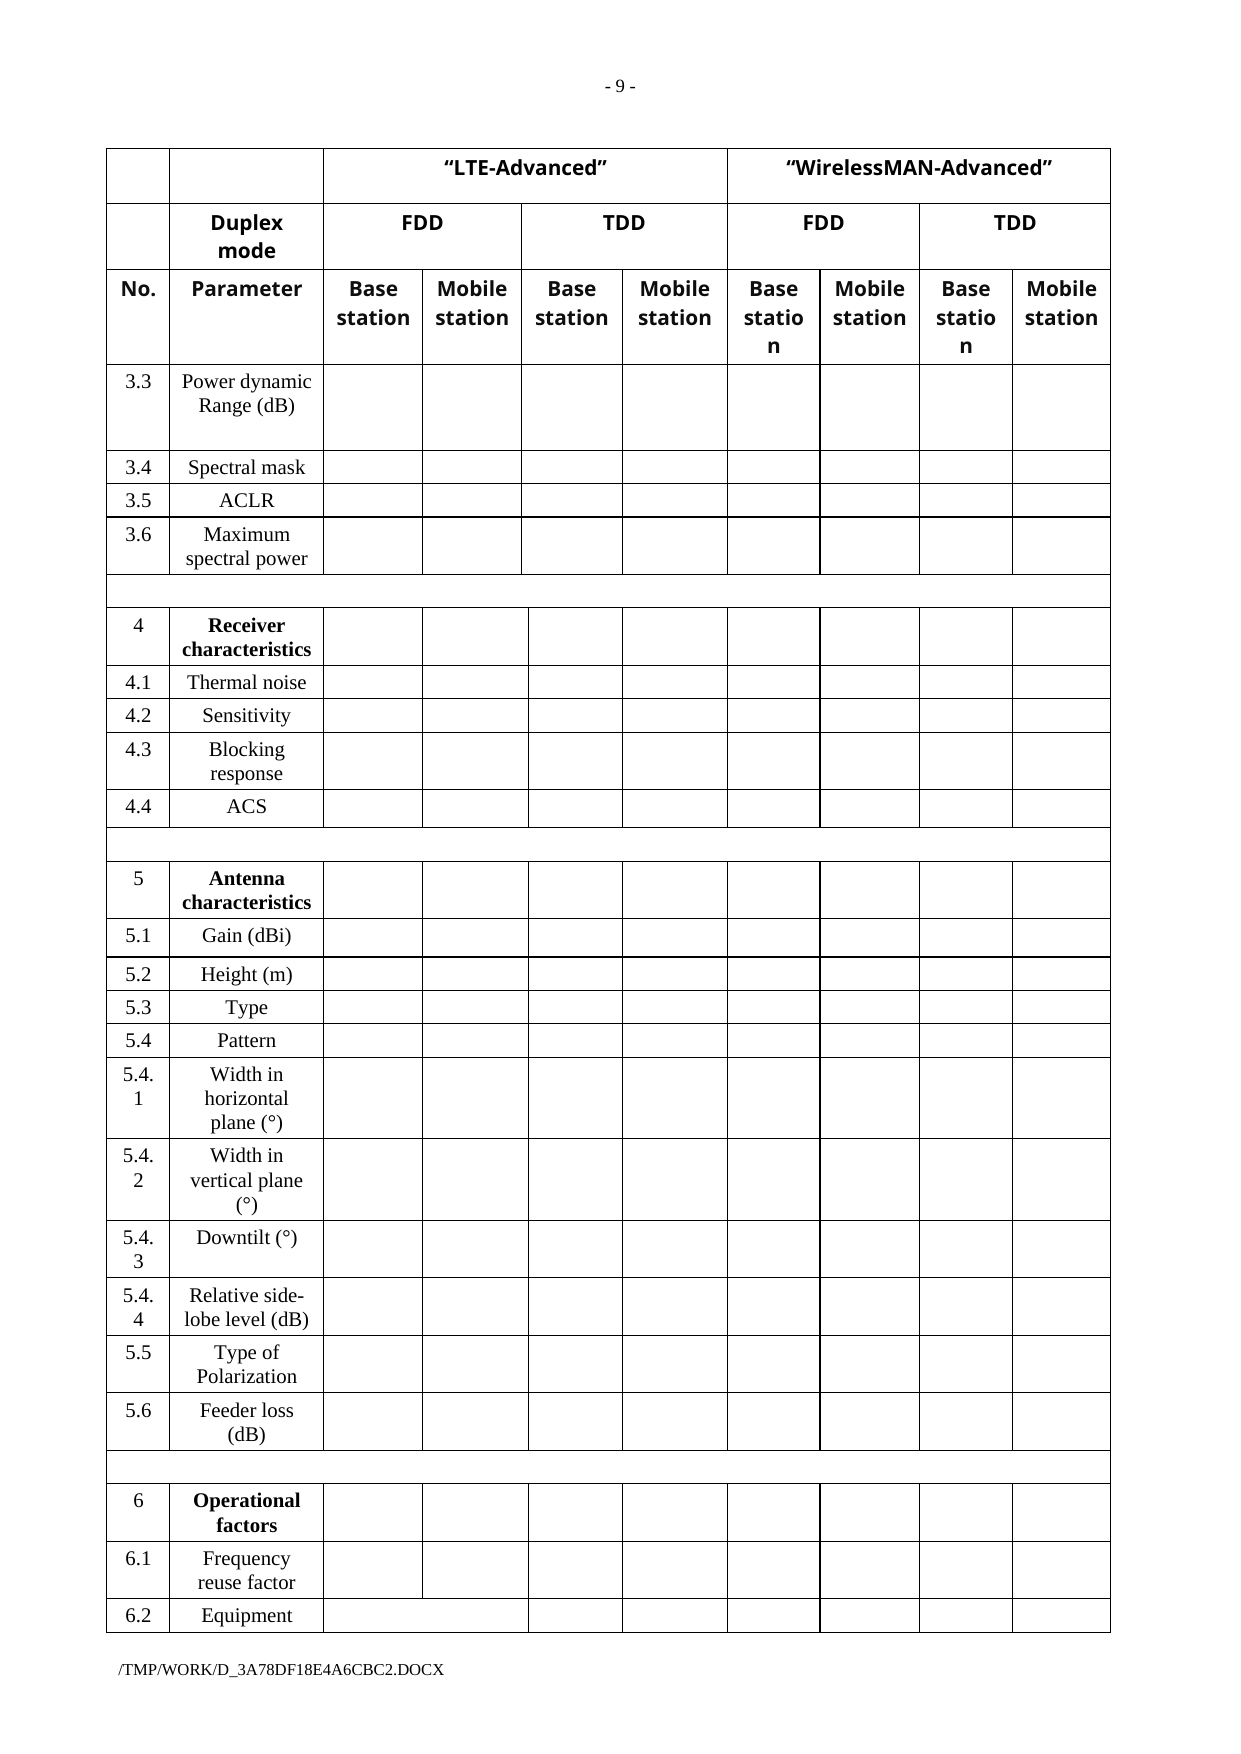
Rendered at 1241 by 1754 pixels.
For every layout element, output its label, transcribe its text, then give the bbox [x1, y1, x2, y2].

table_cell [920, 919, 1012, 956]
table_cell [821, 1599, 919, 1632]
table_cell [324, 790, 422, 827]
table_cell [623, 1336, 727, 1392]
table_cell [728, 1058, 819, 1138]
table_cell ACS [170, 790, 323, 827]
table_cell [623, 518, 727, 574]
table_cell 3.6 [107, 518, 169, 574]
table_cell [920, 608, 1012, 665]
table_cell Base station [522, 270, 622, 364]
table_cell [728, 862, 819, 918]
table_cell Frequency reuse factor [170, 1542, 323, 1598]
table_cell [920, 991, 1012, 1023]
table_cell [623, 365, 727, 449]
table_cell [728, 1393, 819, 1450]
table_cell [821, 1393, 919, 1450]
table_cell [529, 1599, 622, 1632]
table_cell Gain (dBi) [170, 919, 323, 956]
table_cell [529, 1336, 622, 1392]
table_cell TDD [522, 204, 727, 269]
table_cell Width in vertical plane (°) [170, 1139, 323, 1220]
table_cell [1013, 1139, 1110, 1220]
table_cell [529, 1278, 622, 1335]
table_cell [920, 733, 1012, 789]
table_cell Type [170, 991, 323, 1023]
table_cell [728, 958, 819, 990]
table_cell [728, 991, 819, 1023]
table_cell [423, 1484, 528, 1541]
table_cell [529, 790, 622, 827]
table_cell [728, 1278, 819, 1335]
table_cell 5.4 [107, 1024, 169, 1057]
table_cell [623, 1542, 727, 1598]
table_cell 5.4.4 [107, 1278, 169, 1335]
table_cell Downtilt (°) [170, 1221, 323, 1277]
table_cell Receiver characteristics [170, 608, 323, 665]
table_cell [423, 1139, 528, 1220]
table_cell [423, 451, 521, 483]
table_cell [821, 608, 919, 665]
table_cell [529, 1393, 622, 1450]
table_cell [920, 666, 1012, 698]
table_cell [821, 451, 919, 483]
table_cell [623, 1599, 727, 1632]
table_header [170, 149, 323, 203]
table_cell Sensitivity [170, 699, 323, 732]
table_cell 6 [107, 1484, 169, 1541]
table_cell [920, 1278, 1012, 1335]
table_cell [522, 365, 622, 449]
table_cell [920, 518, 1012, 574]
table_cell [728, 1024, 819, 1057]
table_cell [920, 1024, 1012, 1057]
table_cell 5.5 [107, 1336, 169, 1392]
table_cell [423, 484, 521, 516]
table_cell [529, 1484, 622, 1541]
table_cell [423, 1024, 528, 1057]
table_cell [1013, 1542, 1110, 1598]
table_cell [529, 1024, 622, 1057]
table_cell [623, 1221, 727, 1277]
table_cell [324, 699, 422, 732]
table_cell [821, 1058, 919, 1138]
table_cell Width in horizontal plane (°) [170, 1058, 323, 1138]
table_header [107, 149, 169, 203]
table_cell [423, 733, 528, 789]
table_cell [623, 699, 727, 732]
table_cell [423, 1058, 528, 1138]
table_cell [920, 1139, 1012, 1220]
table_cell 5.3 [107, 991, 169, 1023]
table_cell [107, 1451, 1110, 1483]
table_cell 4 [107, 608, 169, 665]
table_cell [324, 958, 422, 990]
table_cell [1013, 608, 1110, 665]
table_cell [1013, 1058, 1110, 1138]
table_cell 5 [107, 862, 169, 918]
table_cell [423, 958, 528, 990]
table_cell 4.2 [107, 699, 169, 732]
table_cell [728, 733, 819, 789]
table_cell [821, 484, 919, 516]
table_cell [728, 666, 819, 698]
table_cell [423, 790, 528, 827]
table_cell [529, 862, 622, 918]
table_cell [920, 1542, 1012, 1598]
table_cell [821, 733, 919, 789]
table_cell [423, 1221, 528, 1277]
table_cell [324, 451, 422, 483]
table_cell [107, 828, 1110, 861]
table_cell [821, 790, 919, 827]
table_cell [324, 1542, 422, 1598]
table_cell [423, 699, 528, 732]
table_cell Type of Polarization [170, 1336, 323, 1392]
table_cell 6.2 [107, 1599, 169, 1632]
table_cell [920, 1599, 1012, 1632]
table_header “LTE-Advanced” [324, 149, 727, 203]
table_cell [821, 1139, 919, 1220]
table_cell [623, 958, 727, 990]
table_cell [423, 666, 528, 698]
table_cell Maximum spectral power [170, 518, 323, 574]
table_cell Operational factors [170, 1484, 323, 1541]
table_cell [728, 919, 819, 956]
table_cell Pattern [170, 1024, 323, 1057]
table_cell [920, 958, 1012, 990]
table_cell [324, 484, 422, 516]
table_cell Base station [324, 270, 422, 364]
table_cell [920, 484, 1012, 516]
table_cell [529, 608, 622, 665]
table_cell [423, 518, 521, 574]
table_cell [920, 451, 1012, 483]
table_cell [623, 1393, 727, 1450]
table_cell [920, 1058, 1012, 1138]
table_cell [821, 958, 919, 990]
table_cell [324, 1484, 422, 1541]
table_cell 3.3 [107, 365, 169, 449]
table_cell 4.3 [107, 733, 169, 789]
table_cell [423, 1542, 528, 1598]
table_cell [529, 666, 622, 698]
table_cell [920, 1336, 1012, 1392]
table_cell 4.4 [107, 790, 169, 827]
table_cell [1013, 790, 1110, 827]
table_cell [324, 666, 422, 698]
table_cell [423, 365, 521, 449]
table_cell [920, 699, 1012, 732]
table_cell [623, 991, 727, 1023]
table_cell [423, 991, 528, 1023]
table_cell [920, 1393, 1012, 1450]
table_cell [623, 666, 727, 698]
table_cell [728, 1484, 819, 1541]
table_cell [1013, 451, 1110, 483]
table_cell [1013, 1393, 1110, 1450]
table_cell [623, 608, 727, 665]
table_cell [324, 518, 422, 574]
table_cell 6.1 [107, 1542, 169, 1598]
table_cell [324, 1139, 422, 1220]
table_cell 5.1 [107, 919, 169, 956]
table_cell [728, 608, 819, 665]
table_cell Mobile station [623, 270, 727, 364]
table_cell [529, 958, 622, 990]
table_cell [821, 666, 919, 698]
table_cell [324, 1336, 422, 1392]
table_cell [728, 1599, 819, 1632]
table_cell [423, 608, 528, 665]
table_cell 3.5 [107, 484, 169, 516]
table_cell [324, 1599, 528, 1632]
table_cell [1013, 862, 1110, 918]
table_cell Relative side-lobe level (dB) [170, 1278, 323, 1335]
table_cell [821, 699, 919, 732]
table_cell [529, 919, 622, 956]
table_cell [821, 991, 919, 1023]
table_cell [529, 1542, 622, 1598]
table_cell [821, 862, 919, 918]
table_cell [623, 1024, 727, 1057]
table_cell [529, 733, 622, 789]
table_cell [423, 862, 528, 918]
table_cell [1013, 1024, 1110, 1057]
table_cell [821, 1221, 919, 1277]
table_cell [522, 451, 622, 483]
table_cell [324, 862, 422, 918]
table_cell 5.2 [107, 958, 169, 990]
table_cell ACLR [170, 484, 323, 516]
table_cell [728, 484, 819, 516]
table_cell [821, 1278, 919, 1335]
table_cell [623, 862, 727, 918]
table_cell [529, 1221, 622, 1277]
table_cell [821, 365, 919, 449]
table_cell Mobile station [1013, 270, 1110, 364]
table_cell Antenna characteristics [170, 862, 323, 918]
table_cell 5.4.1 [107, 1058, 169, 1138]
table_cell Spectral mask [170, 451, 323, 483]
table_cell [1013, 699, 1110, 732]
table_cell 4.1 [107, 666, 169, 698]
table_cell Blocking response [170, 733, 323, 789]
table_cell [920, 1484, 1012, 1541]
table_cell [821, 1542, 919, 1598]
table_cell [529, 1139, 622, 1220]
table_cell 5.6 [107, 1393, 169, 1450]
table_cell [324, 1221, 422, 1277]
table_cell [324, 608, 422, 665]
table_cell [1013, 1221, 1110, 1277]
table_cell [324, 991, 422, 1023]
table_cell [623, 919, 727, 956]
table_cell [529, 699, 622, 732]
table_cell [324, 1278, 422, 1335]
table_cell [423, 1336, 528, 1392]
table_cell [821, 1336, 919, 1392]
table_header “WirelessMAN-Advanced” [728, 149, 1110, 203]
table_cell [728, 1139, 819, 1220]
table_cell [728, 1221, 819, 1277]
table_cell [920, 862, 1012, 918]
table_cell Parameter [170, 270, 323, 364]
table_cell No. [107, 270, 169, 364]
table_cell [324, 1024, 422, 1057]
table_cell [1013, 1599, 1110, 1632]
table_cell Base station [728, 270, 819, 364]
table_cell Power dynamic Range (dB) [170, 365, 323, 449]
table_cell [821, 1484, 919, 1541]
table_cell Equipment density (number.km²) [170, 1599, 323, 1632]
table_cell [522, 484, 622, 516]
table_cell [324, 1058, 422, 1138]
table_cell [821, 518, 919, 574]
table_cell [324, 733, 422, 789]
table_cell [623, 1278, 727, 1335]
table_cell [1013, 484, 1110, 516]
table_cell [1013, 919, 1110, 956]
table_cell [423, 919, 528, 956]
table_cell Duplex mode [170, 204, 323, 269]
table_cell Feeder loss (dB) [170, 1393, 323, 1450]
table_cell [920, 1221, 1012, 1277]
table_cell [107, 204, 169, 269]
table_cell [107, 575, 1110, 607]
table_cell [529, 1058, 622, 1138]
table_cell 3.4 [107, 451, 169, 483]
table_cell [920, 790, 1012, 827]
table_cell [728, 365, 819, 449]
table_cell FDD [728, 204, 919, 269]
table_cell Base station [920, 270, 1012, 364]
table_cell [728, 1542, 819, 1598]
table_cell Mobile station [821, 270, 919, 364]
table_cell [728, 451, 819, 483]
table_cell [623, 484, 727, 516]
table_cell [529, 991, 622, 1023]
table_cell [728, 518, 819, 574]
table_cell [623, 790, 727, 827]
table_cell [1013, 1484, 1110, 1541]
table_cell [1013, 365, 1110, 449]
table_cell [623, 451, 727, 483]
table_cell 5.4.2 [107, 1139, 169, 1220]
table_cell [522, 518, 622, 574]
table_cell [1013, 733, 1110, 789]
table_cell TDD [920, 204, 1110, 269]
table_cell [623, 1058, 727, 1138]
table_cell [728, 699, 819, 732]
table_cell [324, 365, 422, 449]
table_cell [1013, 991, 1110, 1023]
table_cell [1013, 666, 1110, 698]
table_cell [1013, 518, 1110, 574]
table_cell [423, 1278, 528, 1335]
table_cell [728, 790, 819, 827]
table_cell [1013, 958, 1110, 990]
table_cell [623, 733, 727, 789]
table_cell [920, 365, 1012, 449]
table_cell [324, 919, 422, 956]
table_cell Height (m) [170, 958, 323, 990]
table_cell [1013, 1278, 1110, 1335]
table_cell [324, 1393, 422, 1450]
table_cell [821, 919, 919, 956]
table_cell Thermal noise [170, 666, 323, 698]
table_cell [728, 1336, 819, 1392]
table_cell FDD [324, 204, 521, 269]
table_cell Mobile station [423, 270, 521, 364]
table_cell [423, 1393, 528, 1450]
table_cell [623, 1484, 727, 1541]
table_cell [821, 1024, 919, 1057]
table_cell 5.4.3 [107, 1221, 169, 1277]
table_cell [623, 1139, 727, 1220]
table_cell [1013, 1336, 1110, 1392]
